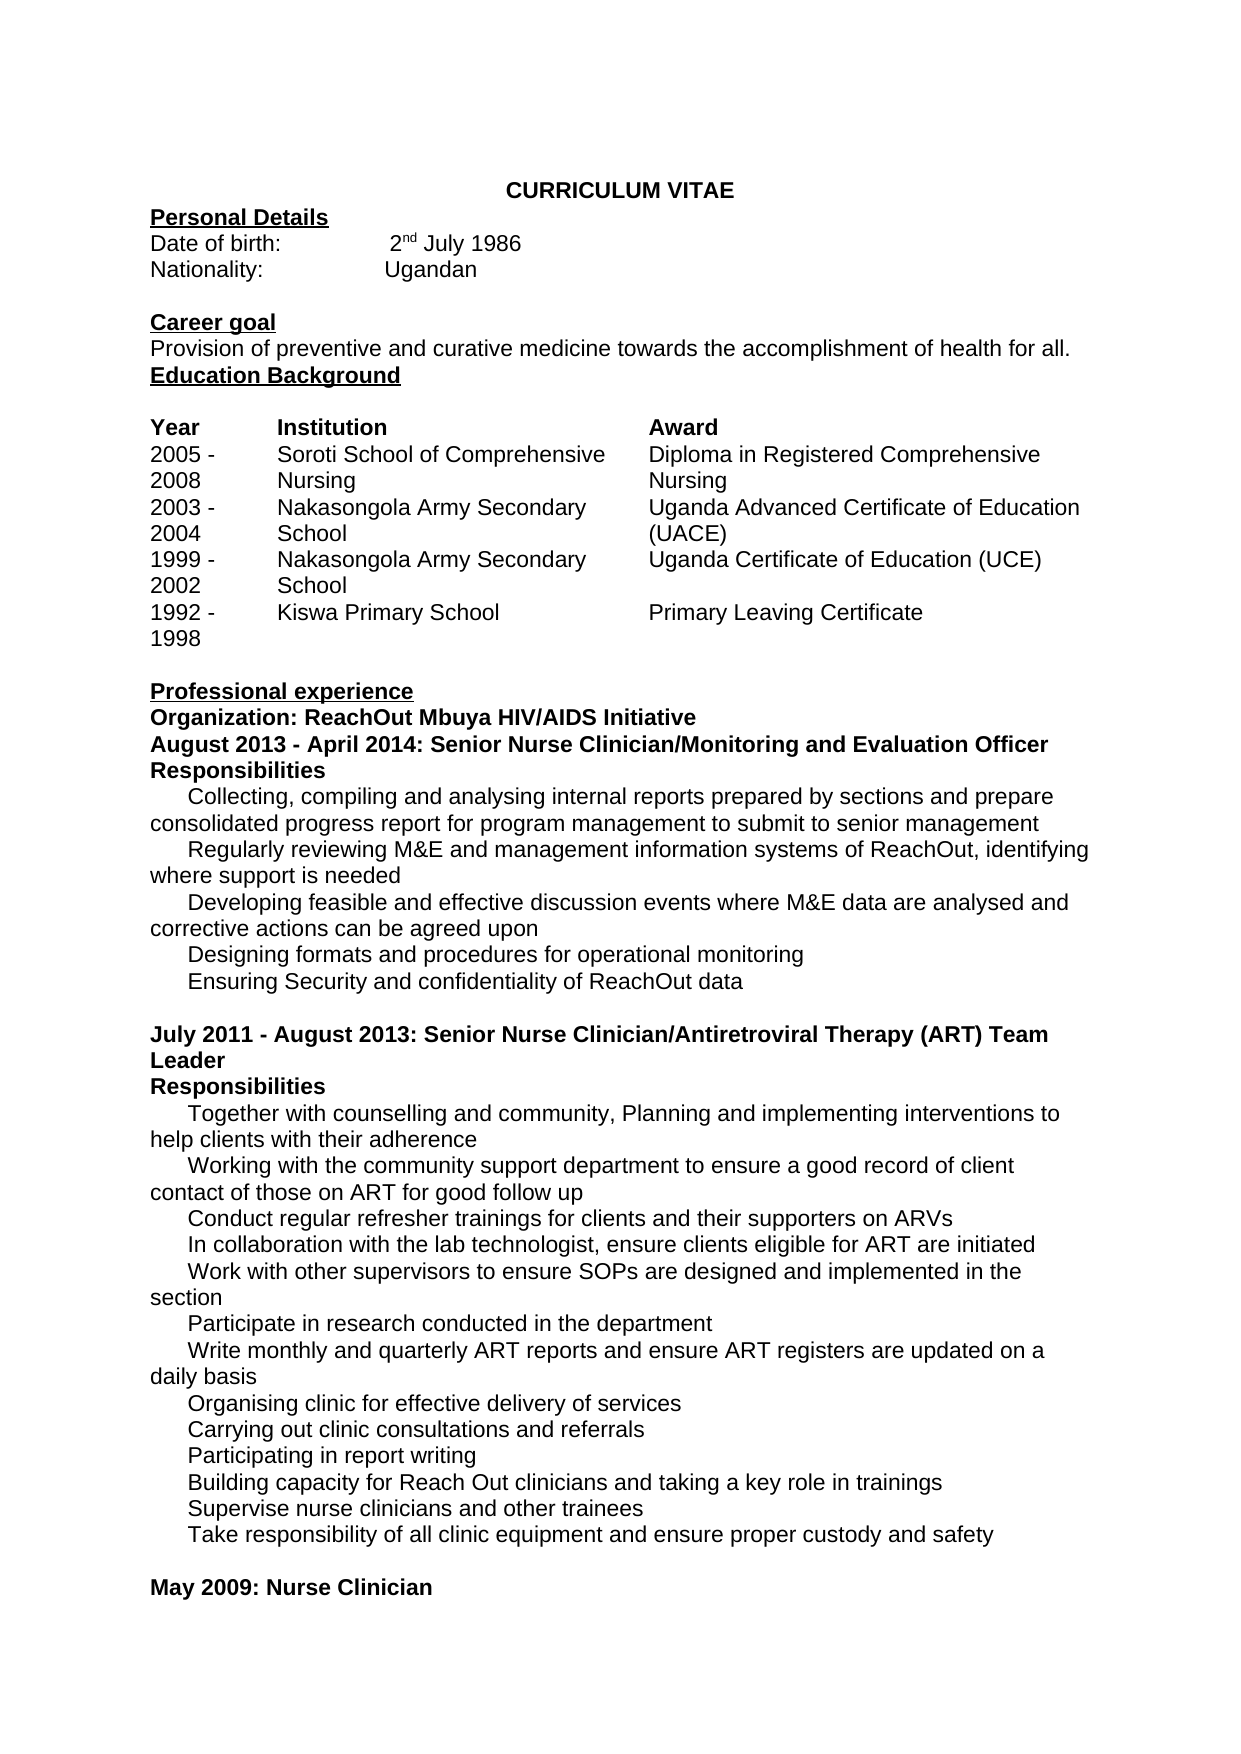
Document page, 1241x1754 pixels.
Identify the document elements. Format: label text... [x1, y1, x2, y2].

table_cell Uganda Certificate of Education (UCE) [637, 546, 1101, 599]
table_cell Soroti School of Comprehensive Nursing [266, 441, 637, 493]
list Together with counselling and community, Planning and implementing interventions to help clients with their adherence [150, 1099, 1090, 1152]
list Supervise nurse clinicians and other trainees [150, 1495, 1090, 1521]
table_cell 1992 - 1998 [139, 599, 266, 652]
text Date of birth: 2nd July 1986 [150, 230, 1090, 256]
list Participating in report writing [150, 1442, 1090, 1468]
list Building capacity for Reach Out clinicians and taking a key role in trainings [150, 1468, 1090, 1495]
text Career goal [150, 309, 1090, 335]
list Take responsibility of all clinic equipment and ensure proper custody and safety [150, 1521, 1090, 1548]
text Responsibilities [150, 1073, 1090, 1099]
text Nationality: Ugandan [150, 256, 1090, 283]
text May 2009: Nurse Clinician [150, 1574, 1090, 1600]
table_cell Uganda Advanced Certificate of Education (UACE) [637, 494, 1101, 546]
list Regularly reviewing M&E and management information systems of ReachOut, identifying where support is needed [150, 836, 1090, 889]
list Developing feasible and effective discussion events where M&E data are analysed and corrective actions can be agreed upon [150, 889, 1090, 941]
list Working with the community support department to ensure a good record of client contact of those on ART for good follow up [150, 1152, 1090, 1205]
table_cell Nakasongola Army Secondary School [266, 546, 637, 599]
list Designing formats and procedures for operational monitoring [150, 941, 1090, 968]
table_cell Nakasongola Army Secondary School [266, 494, 637, 546]
text Organization: ReachOut Mbuya HIV/AIDS Initiative [150, 704, 1090, 731]
list In collaboration with the lab technologist, ensure clients eligible for ART are initiated [150, 1231, 1090, 1258]
table_cell 1999 - 2002 [139, 546, 266, 599]
table_cell 2003 - 2004 [139, 494, 266, 546]
list Conduct regular refresher trainings for clients and their supporters on ARVs [150, 1205, 1090, 1231]
list Carrying out clinic consultations and referrals [150, 1416, 1090, 1442]
text CURRICULUM VITAE [150, 177, 1090, 203]
table_cell Primary Leaving Certificate [637, 599, 1101, 652]
text Professional experience [150, 678, 1090, 704]
table_header Award [637, 414, 1101, 441]
text August 2013 - April 2014: Senior Nurse Clinician/Monitoring and Evaluation Officer [150, 731, 1090, 757]
table_header Institution [266, 414, 637, 441]
table_cell Diploma in Registered Comprehensive Nursing [637, 441, 1101, 493]
list Collecting, compiling and analysing internal reports prepared by sections and prepare consolidated progress report for program management to submit to senior management [150, 783, 1090, 836]
list Organising clinic for effective delivery of services [150, 1389, 1090, 1416]
list Participate in research conducted in the department [150, 1310, 1090, 1337]
table_cell 2005 - 2008 [139, 441, 266, 493]
text Provision of preventive and curative medicine towards the accomplishment of health for all. [150, 335, 1090, 362]
list Work with other supervisors to ensure SOPs are designed and implemented in the section [150, 1258, 1090, 1310]
table_header Year [139, 414, 266, 441]
text Education Background [150, 362, 1090, 388]
text July 2011 - August 2013: Senior Nurse Clinician/Antiretroviral Therapy (ART) Team Leader [150, 1021, 1090, 1073]
list Ensuring Security and confidentiality of ReachOut data [150, 968, 1090, 994]
table_cell Kiswa Primary School [266, 599, 637, 652]
text Responsibilities [150, 757, 1090, 783]
list Write monthly and quarterly ART reports and ensure ART registers are updated on a daily basis [150, 1337, 1090, 1389]
text Personal Details [150, 203, 1090, 230]
